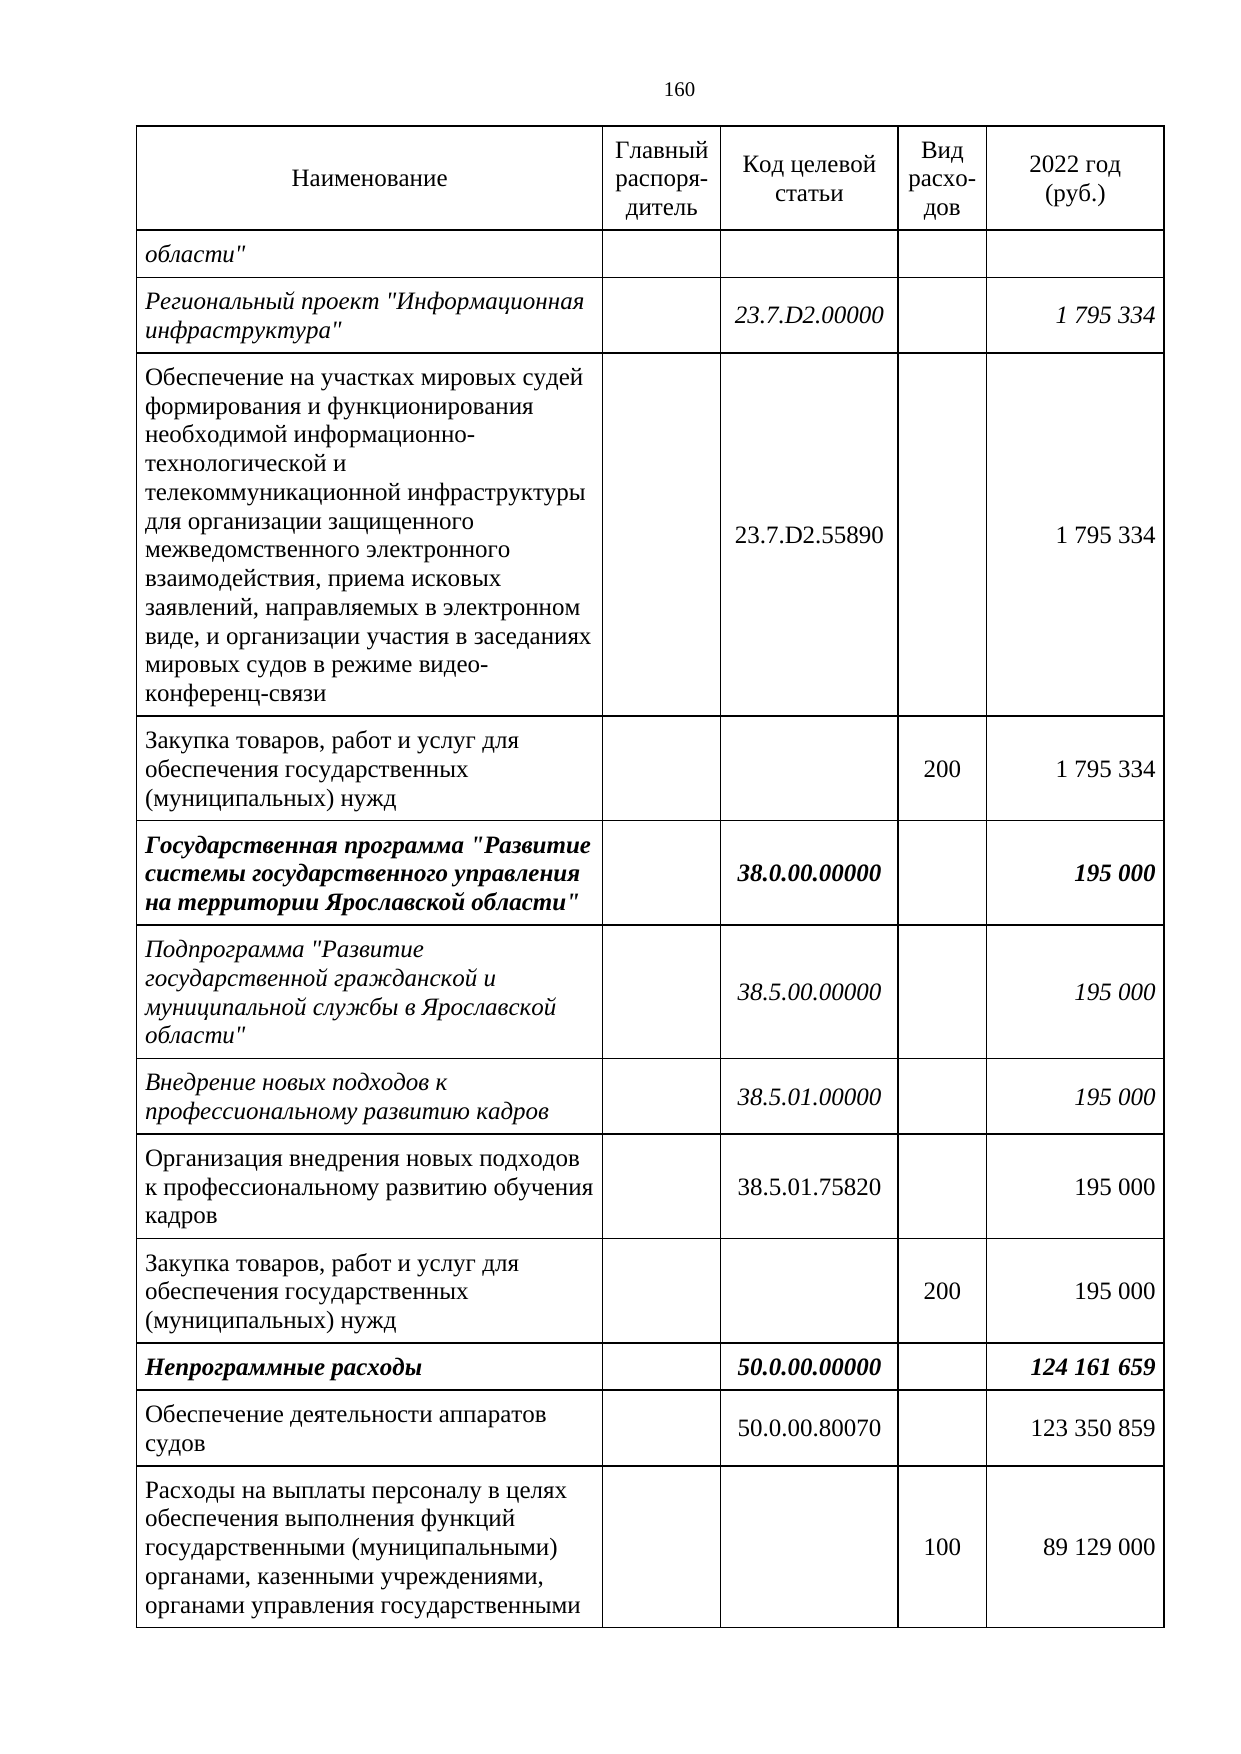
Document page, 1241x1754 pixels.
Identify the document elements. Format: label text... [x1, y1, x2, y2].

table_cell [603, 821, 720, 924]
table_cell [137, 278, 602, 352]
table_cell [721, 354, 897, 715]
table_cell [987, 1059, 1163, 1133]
table_header Главный распоря-дитель [603, 127, 720, 229]
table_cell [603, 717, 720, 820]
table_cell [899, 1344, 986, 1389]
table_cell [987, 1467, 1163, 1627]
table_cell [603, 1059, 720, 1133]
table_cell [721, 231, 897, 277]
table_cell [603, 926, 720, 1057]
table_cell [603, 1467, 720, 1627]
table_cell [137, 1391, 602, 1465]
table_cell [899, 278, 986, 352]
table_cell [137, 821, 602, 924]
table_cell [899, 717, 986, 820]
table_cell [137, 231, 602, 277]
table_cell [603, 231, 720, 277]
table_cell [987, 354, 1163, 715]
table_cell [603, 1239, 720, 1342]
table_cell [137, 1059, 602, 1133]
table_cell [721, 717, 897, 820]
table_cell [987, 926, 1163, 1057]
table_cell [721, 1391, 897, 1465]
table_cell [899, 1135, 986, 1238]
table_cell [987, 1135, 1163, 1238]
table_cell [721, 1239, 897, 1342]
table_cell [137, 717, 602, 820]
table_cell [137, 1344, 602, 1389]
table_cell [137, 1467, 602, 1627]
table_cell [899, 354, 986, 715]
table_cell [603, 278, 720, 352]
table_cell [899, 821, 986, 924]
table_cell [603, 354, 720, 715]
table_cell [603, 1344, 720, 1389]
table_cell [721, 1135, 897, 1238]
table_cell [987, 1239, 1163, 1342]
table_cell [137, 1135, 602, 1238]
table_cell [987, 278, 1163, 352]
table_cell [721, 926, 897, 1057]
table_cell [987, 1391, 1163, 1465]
table_header Код целевой статьи [721, 127, 897, 229]
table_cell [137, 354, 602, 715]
table_header 2022 год (руб.) [987, 127, 1163, 229]
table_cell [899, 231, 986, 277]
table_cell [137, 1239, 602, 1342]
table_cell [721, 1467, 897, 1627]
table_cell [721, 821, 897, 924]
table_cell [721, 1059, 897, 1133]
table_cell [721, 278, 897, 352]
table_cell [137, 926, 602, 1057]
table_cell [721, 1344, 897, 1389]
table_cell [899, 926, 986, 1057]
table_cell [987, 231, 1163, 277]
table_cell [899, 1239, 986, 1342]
table_header Вид расхо-дов [899, 127, 986, 229]
table_header Наименование [137, 127, 602, 229]
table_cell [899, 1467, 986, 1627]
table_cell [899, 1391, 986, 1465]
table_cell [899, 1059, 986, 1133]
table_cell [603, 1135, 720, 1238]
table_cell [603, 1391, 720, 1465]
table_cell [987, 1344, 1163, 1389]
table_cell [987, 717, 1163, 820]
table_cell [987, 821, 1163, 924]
